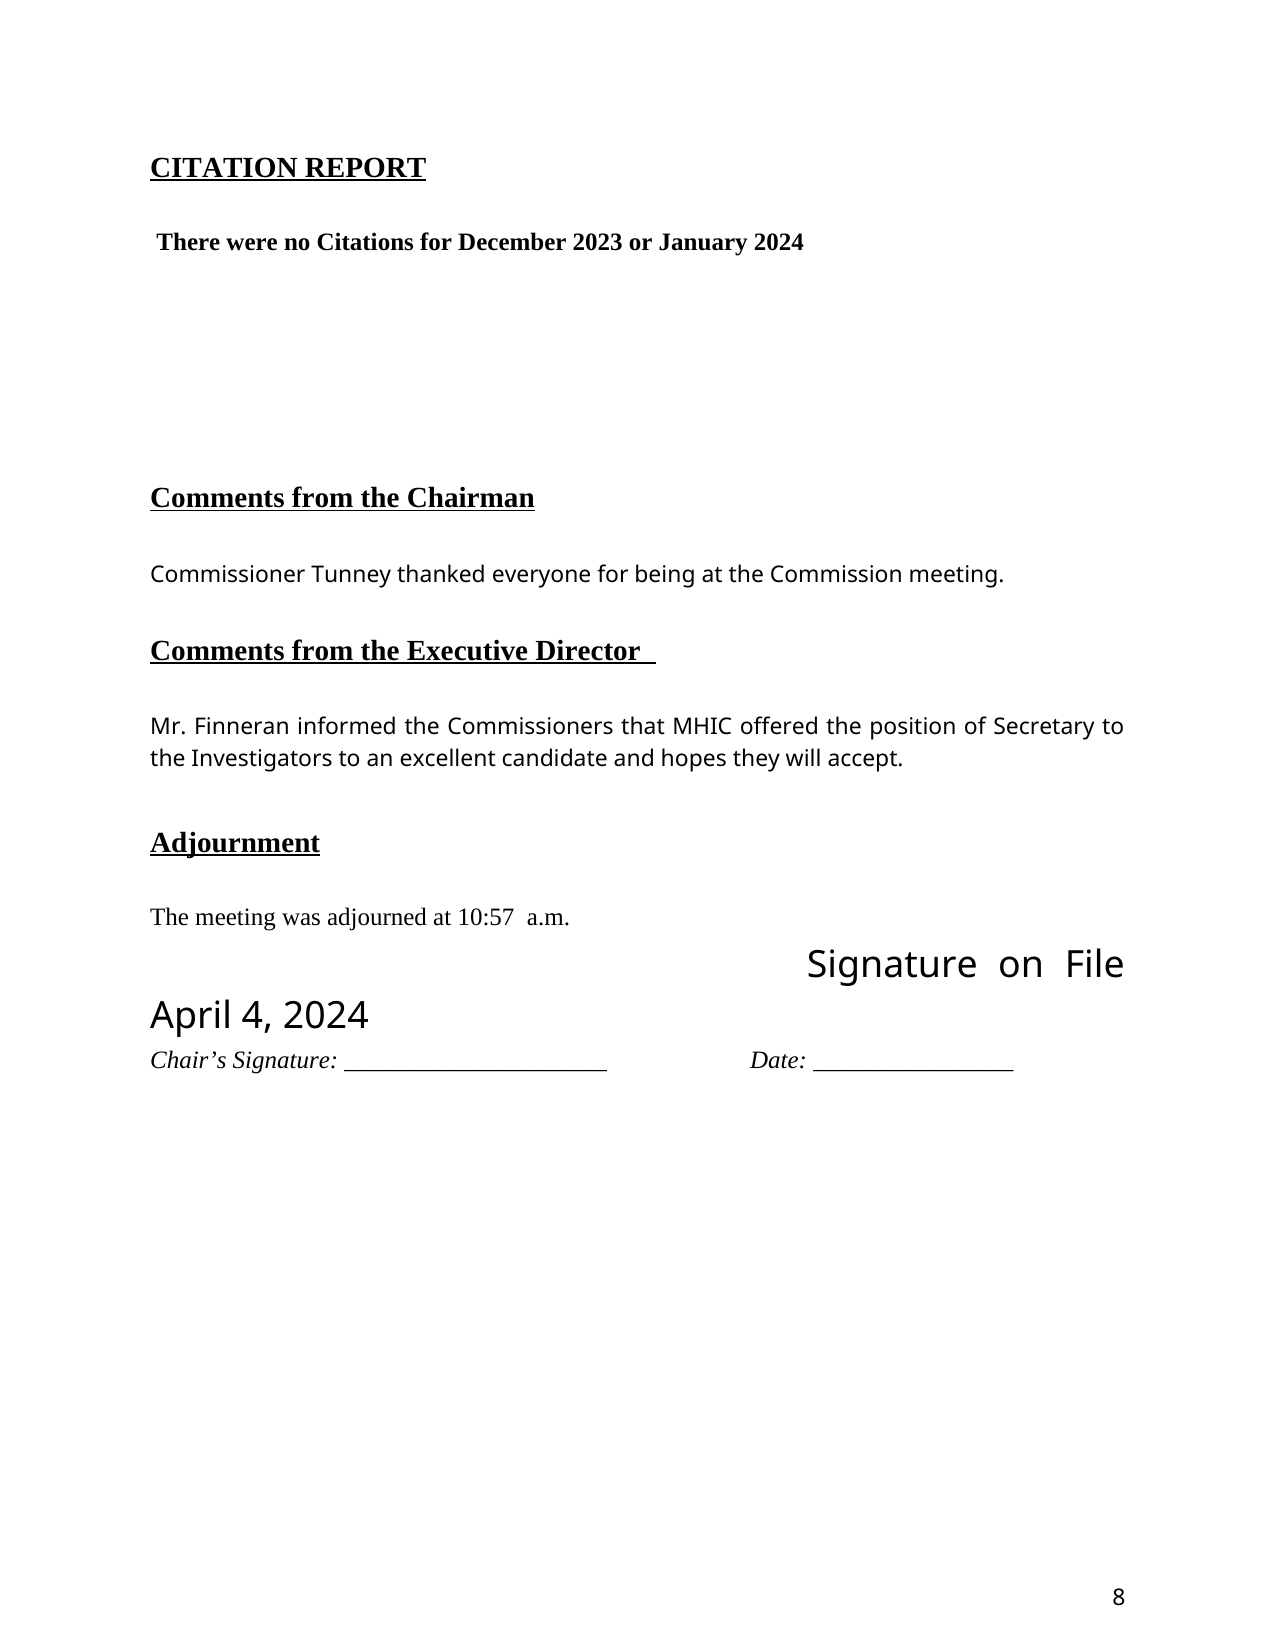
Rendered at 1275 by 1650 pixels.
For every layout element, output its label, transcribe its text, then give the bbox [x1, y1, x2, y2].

text The meeting was adjourned at 10:57 a.m. [150, 902, 1125, 931]
text Mr. Finneran informed the Commissioners that MHIC offered the position of Secretary to the Investigators to an excellent candidate and hopes they will accept. [150, 710, 1125, 773]
text Comments from the Executive Director [150, 633, 1125, 666]
subtitle Chair’s Signature: _____________________ Date: ________________ [150, 1045, 1125, 1074]
text Commissioner Tunney thanked everyone for being at the Commission meeting. [150, 558, 1125, 589]
text There were no Citations for December 2023 or January 2024 [150, 227, 1125, 256]
subtitle Comments from the Chairman [150, 481, 1125, 514]
subtitle Adjournment [150, 825, 1125, 858]
text Signature on File April 4, 2024 [150, 937, 1125, 1039]
subtitle CITATION REPORT [150, 150, 1125, 183]
